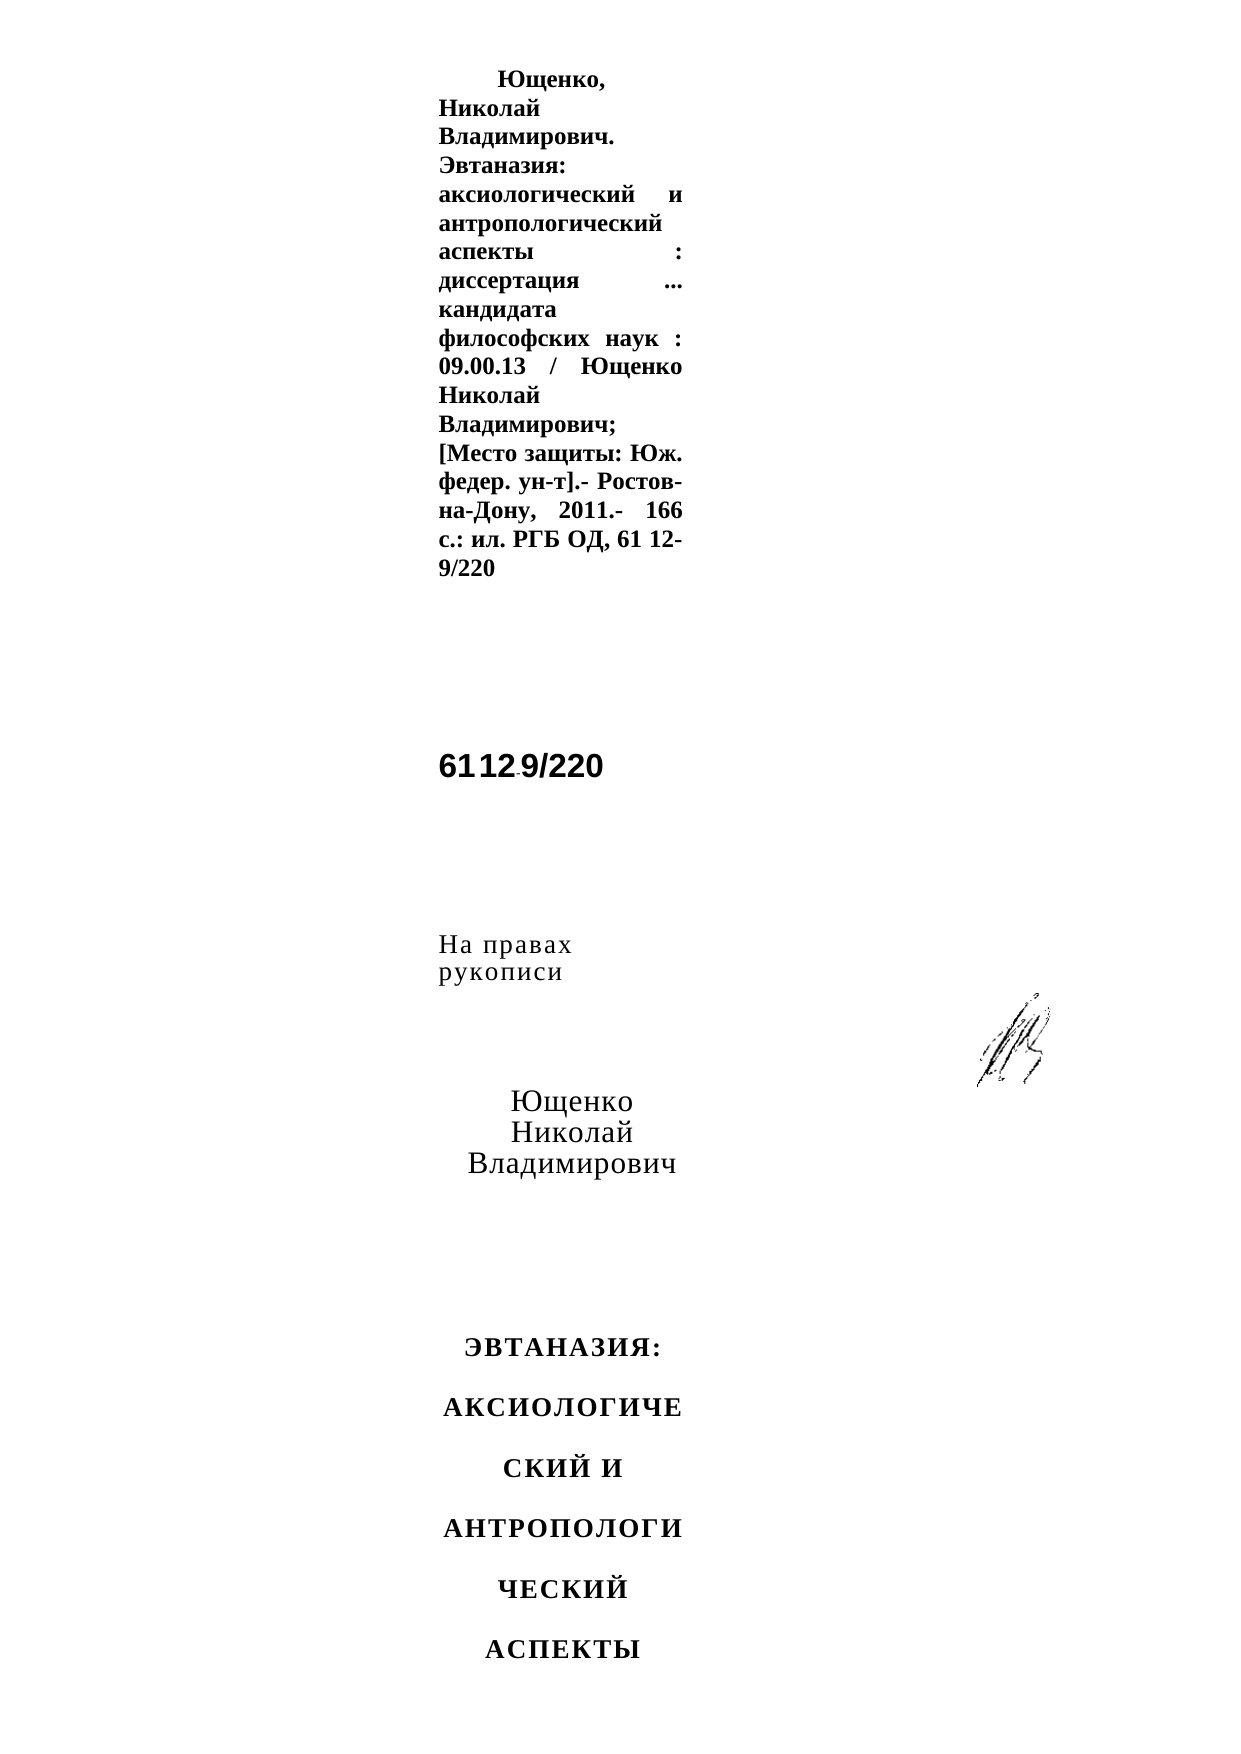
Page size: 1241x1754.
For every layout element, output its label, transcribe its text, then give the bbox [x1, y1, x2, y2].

text Ющенко, Николай Владимирович. Эвтаназия: аксиологический и антропологический аспекты : диссертация ... кандидата философских наук : 09.00.13 / Ющенко Николай Владимирович; [Место защиты: Юж. федер. ун-т].- Ростов-на-Дону, 2011.- 166 с.: ил. РГБ ОД, 61 12-9/220 [438, 64, 682, 581]
text Ющенко Николай Владимирович [461, 995, 682, 1180]
text ЭВТАНАЗИЯ: АКСИОЛОГИЧЕСКИЙ И АНТРОПОЛОГИЧЕСКИЙ АСПЕКТЫ [442, 1308, 682, 1671]
text На правах рукописи [438, 932, 682, 986]
text 61 12-9/220 [438, 751, 682, 784]
picture [977, 992, 1050, 1087]
